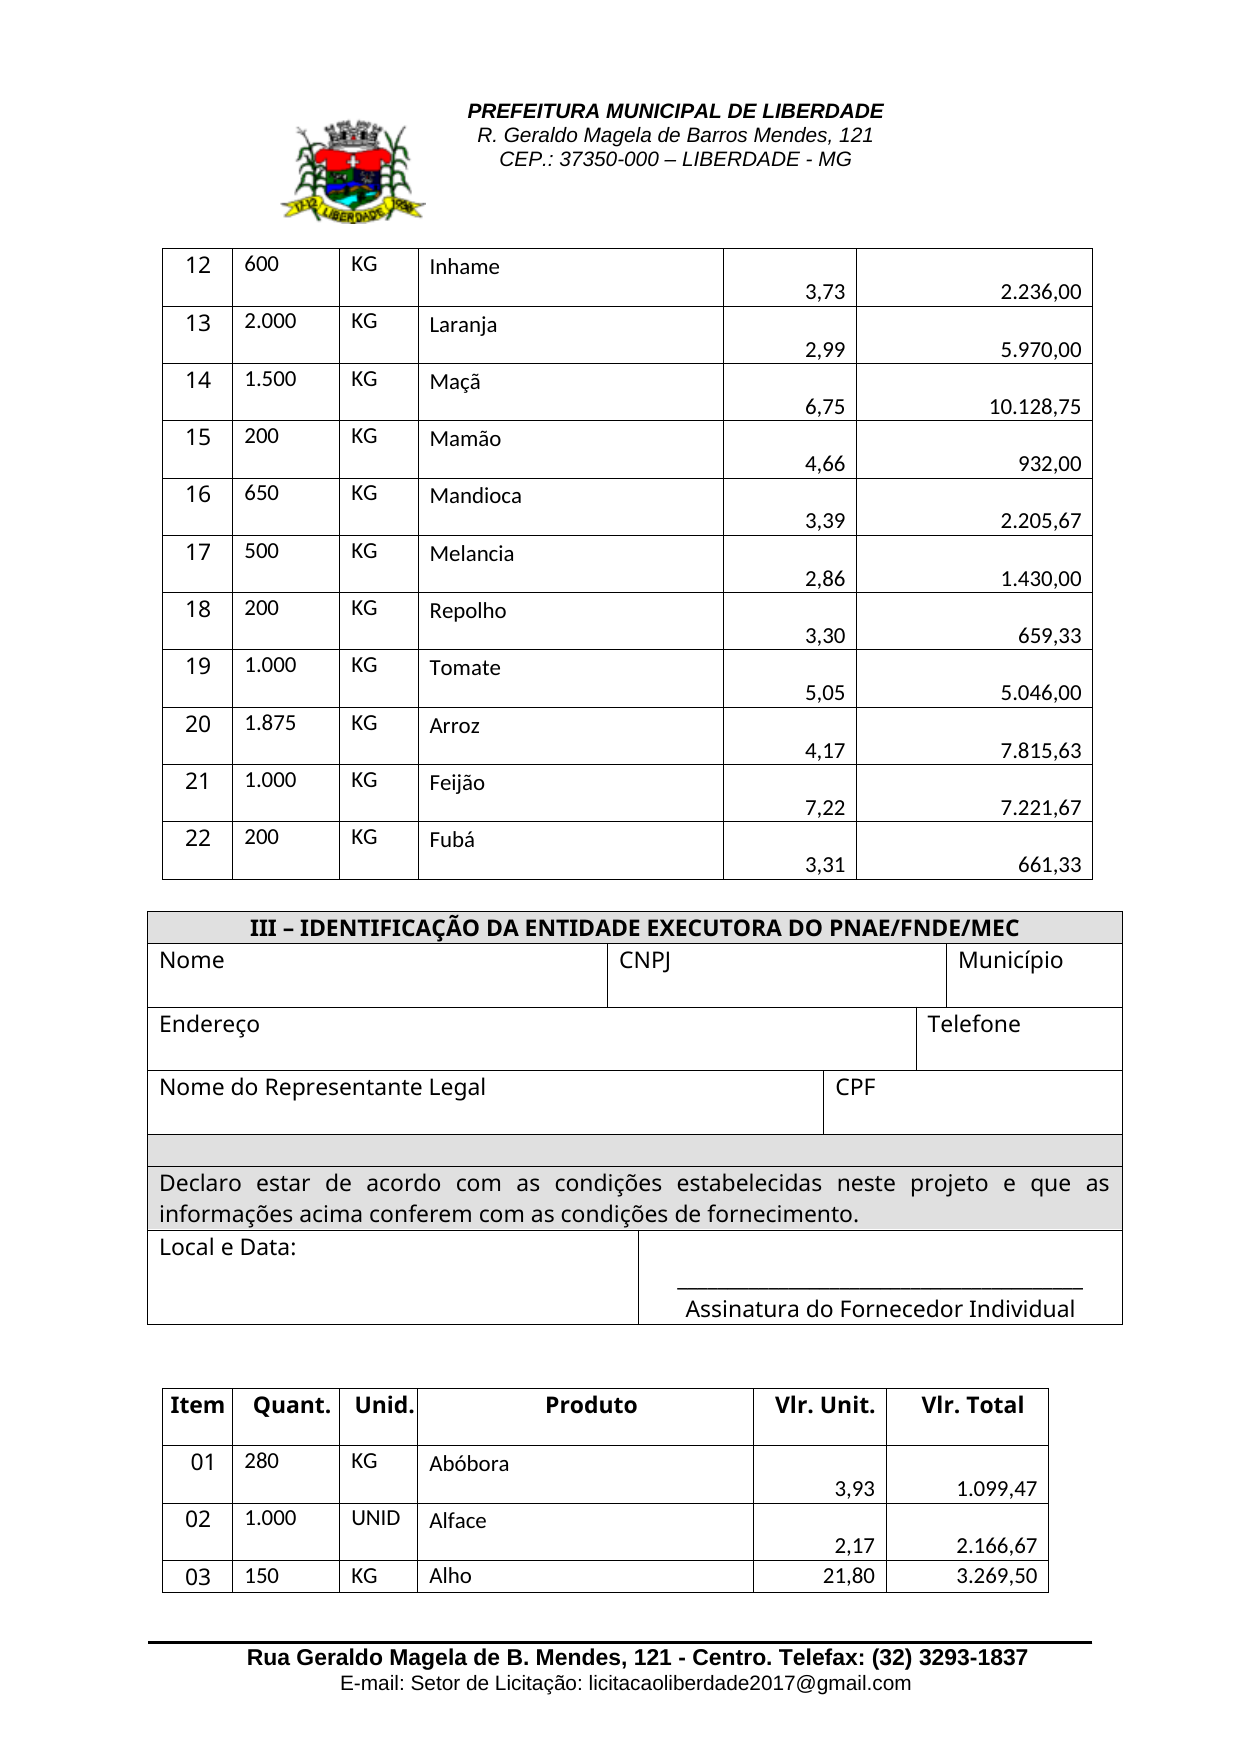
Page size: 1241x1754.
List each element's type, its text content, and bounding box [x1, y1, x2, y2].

table_cell Município [947, 944, 1122, 1007]
table_cell KG [340, 307, 418, 363]
table_cell 13 [163, 307, 232, 363]
table_cell 1.500 [233, 364, 339, 420]
table_cell 1.000 [233, 650, 339, 707]
table_cell 14 [163, 364, 232, 420]
table_cell 7.815,63 [857, 708, 1092, 764]
table_cell 7,22 [724, 765, 856, 821]
table_cell 5,05 [724, 650, 856, 707]
table_cell 200 [233, 593, 339, 649]
table_cell Fubá [419, 822, 723, 878]
table_cell 1.430,00 [857, 536, 1092, 592]
table_cell Abóbora [418, 1446, 753, 1502]
table_cell Mandioca [419, 479, 723, 535]
table_cell 5.970,00 [857, 307, 1092, 363]
table_cell Nome do Representante Legal [148, 1071, 823, 1134]
table_cell ________________________________________ Assinatura do Fornecedor Individual [639, 1231, 1122, 1324]
table_cell Alho [418, 1561, 753, 1592]
table_header Produto [418, 1389, 753, 1445]
table_cell Telefone [917, 1008, 1122, 1070]
table_cell KG [340, 708, 418, 764]
table_cell 3.269,50 [887, 1561, 1048, 1592]
table_cell KG [340, 479, 418, 535]
table_cell KG [340, 593, 418, 649]
table_cell 2.000 [233, 307, 339, 363]
table_cell CPF [824, 1071, 1122, 1134]
table_cell Endereço [148, 1008, 916, 1070]
table_cell 18 [163, 593, 232, 649]
picture [279, 97, 426, 224]
table_cell Repolho [419, 593, 723, 649]
table_cell 21 [163, 765, 232, 821]
table_cell 2,86 [724, 536, 856, 592]
table_cell 2.205,67 [857, 479, 1092, 535]
table_cell 2.236,00 [857, 249, 1092, 306]
table_cell 1.000 [233, 765, 339, 821]
table_header Vlr. Total [887, 1389, 1048, 1445]
table_cell KG [340, 650, 418, 707]
table_cell 21,80 [754, 1561, 886, 1592]
table_cell Maçã [419, 364, 723, 420]
table_cell Alface [418, 1504, 753, 1560]
table_cell 3,39 [724, 479, 856, 535]
table_cell 03 [163, 1561, 232, 1592]
table_cell 200 [233, 822, 339, 878]
table_cell KG [340, 364, 418, 420]
table_cell 661,33 [857, 822, 1092, 878]
table_cell 12 [163, 249, 232, 306]
table_cell 600 [233, 249, 339, 306]
table_cell 2,17 [754, 1504, 886, 1560]
table_header III – IDENTIFICAÇÃO DA ENTIDADE EXECUTORA DO PNAE/FNDE/MEC [148, 912, 1122, 943]
table_cell 3,93 [754, 1446, 886, 1502]
table_header Vlr. Unit. [754, 1389, 886, 1445]
table_cell 3,73 [724, 249, 856, 306]
table_cell Tomate [419, 650, 723, 707]
table_header Quant. [233, 1389, 339, 1445]
table_cell KG [340, 421, 418, 477]
table_cell 5.046,00 [857, 650, 1092, 707]
table_cell 1.875 [233, 708, 339, 764]
table_cell 150 [233, 1561, 339, 1592]
table_cell 2.166,67 [887, 1504, 1048, 1560]
table_cell 7.221,67 [857, 765, 1092, 821]
table_cell 3,31 [724, 822, 856, 878]
table_cell 200 [233, 421, 339, 477]
table_cell 2,99 [724, 307, 856, 363]
table_cell Arroz [419, 708, 723, 764]
table_cell Declaro estar de acordo com as condições estabelecidas neste projeto e que as informações acima conferem com as condições de fornecimento. [148, 1167, 1122, 1229]
table_cell KG [340, 822, 418, 878]
table_cell KG [340, 536, 418, 592]
table_cell 650 [233, 479, 339, 535]
table_cell 17 [163, 536, 232, 592]
table_cell 01 [163, 1446, 232, 1502]
table_cell 1.000 [233, 1504, 339, 1560]
table_cell 280 [233, 1446, 339, 1502]
table_cell 20 [163, 708, 232, 764]
table_cell KG [340, 765, 418, 821]
table_cell 3,30 [724, 593, 856, 649]
table_cell 6,75 [724, 364, 856, 420]
table_cell UNID [340, 1504, 417, 1560]
table_cell Laranja [419, 307, 723, 363]
table_header Unid. [340, 1389, 417, 1445]
table_cell 10.128,75 [857, 364, 1092, 420]
table_cell Feijão [419, 765, 723, 821]
table_cell 4,66 [724, 421, 856, 477]
table_cell 932,00 [857, 421, 1092, 477]
table_cell Melancia [419, 536, 723, 592]
table_cell Local e Data: [148, 1231, 638, 1324]
table_cell CNPJ [608, 944, 946, 1007]
table_cell 4,17 [724, 708, 856, 764]
table_cell Mamão [419, 421, 723, 477]
table_cell KG [340, 249, 418, 306]
table_cell 02 [163, 1504, 232, 1560]
table_cell 15 [163, 421, 232, 477]
table_cell 19 [163, 650, 232, 707]
table_cell 22 [163, 822, 232, 878]
table_cell KG [340, 1561, 417, 1592]
table_cell KG [340, 1446, 417, 1502]
table_cell [148, 1135, 1122, 1166]
table_cell Inhame [419, 249, 723, 306]
table_header Item [163, 1389, 232, 1445]
table_cell 659,33 [857, 593, 1092, 649]
table_cell 500 [233, 536, 339, 592]
table_cell 1.099,47 [887, 1446, 1048, 1502]
table_cell 16 [163, 479, 232, 535]
table_cell Nome [148, 944, 607, 1007]
